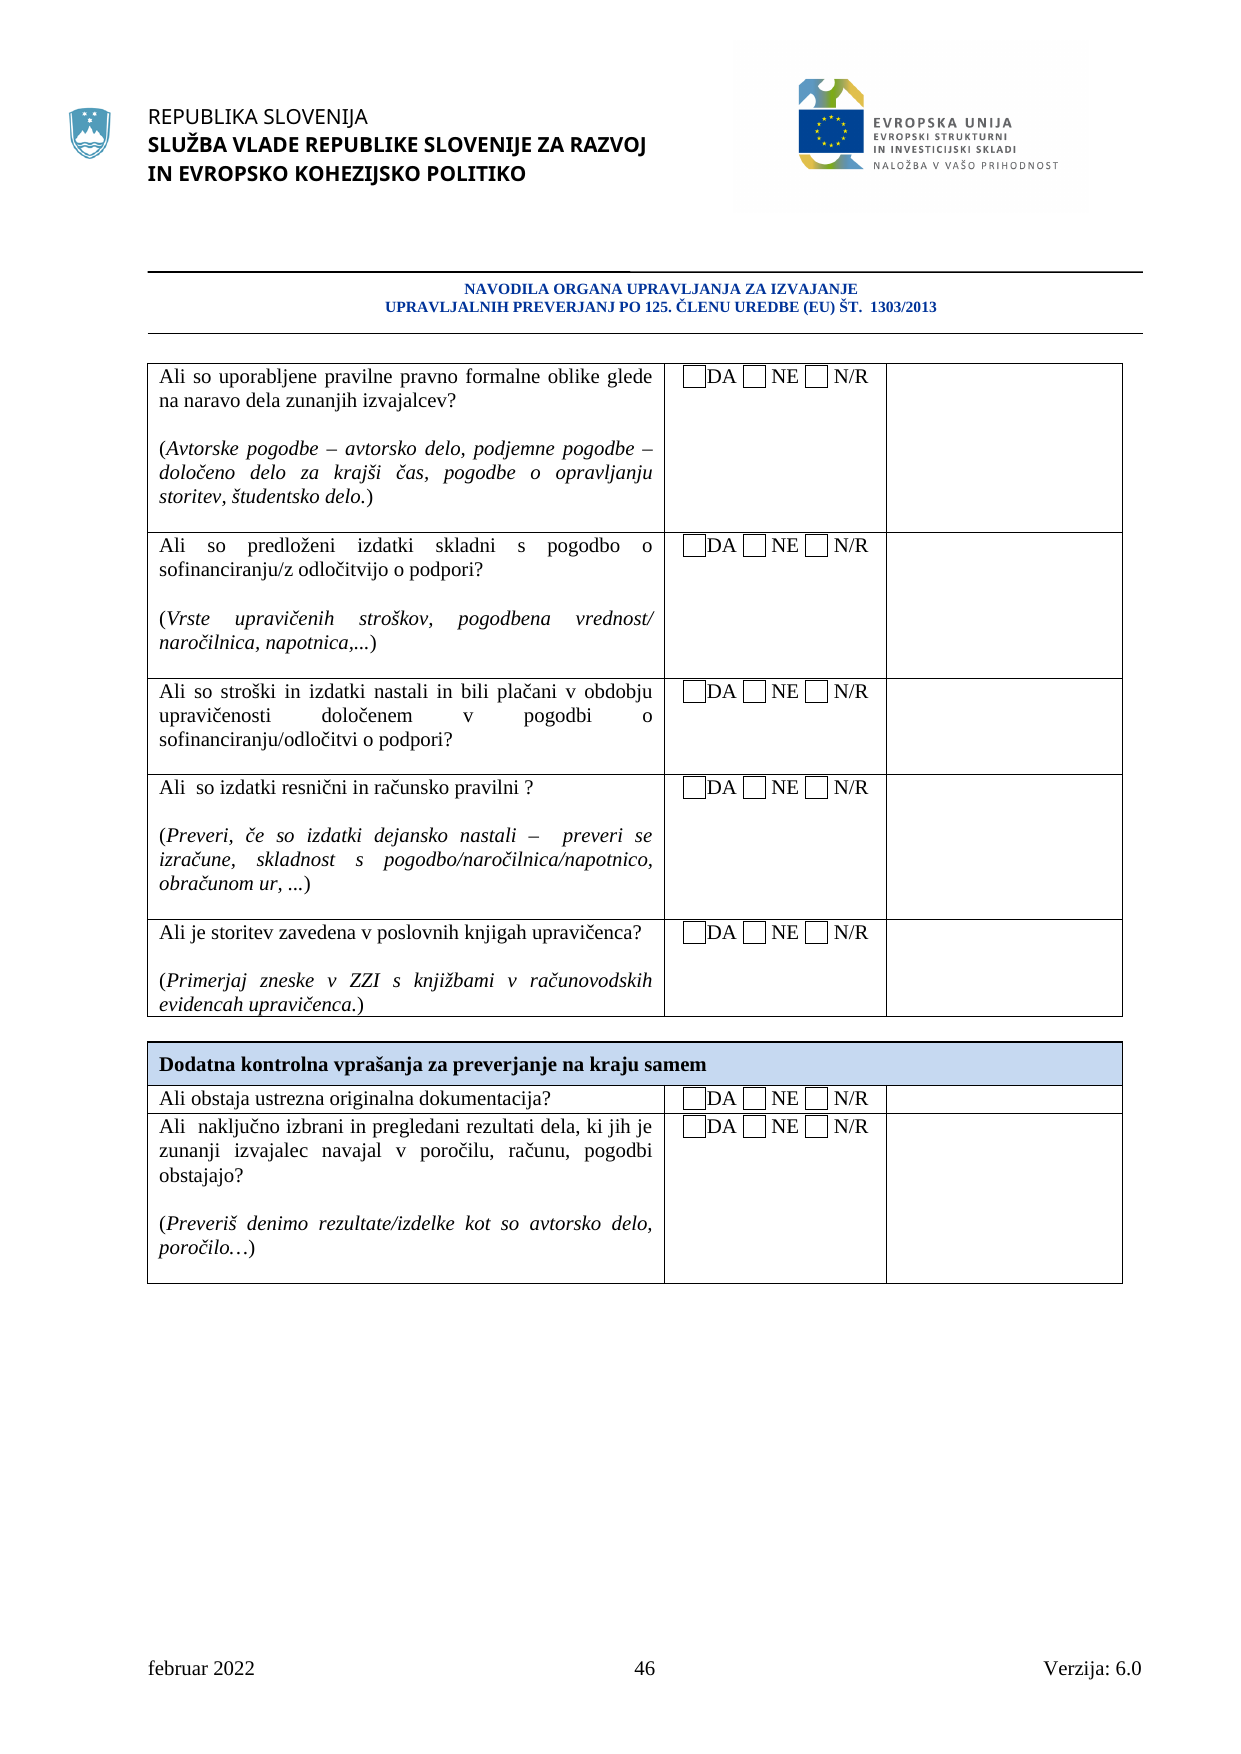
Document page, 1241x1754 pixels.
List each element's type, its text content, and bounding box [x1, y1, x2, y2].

table_cell DA NE N/R [665, 364, 886, 532]
table_cell DA NE N/R [665, 679, 886, 773]
table_cell [887, 679, 1122, 773]
table_cell [887, 364, 1122, 532]
table_cell [887, 1114, 1122, 1283]
table_cell DA NE N/R [665, 533, 886, 678]
picture [63, 102, 114, 159]
picture [732, 40, 1089, 213]
table_cell Ali so predloženi izdatki skladni s pogodbo o sofinanciranju/z odločitvijo o podpori? (Vrste upravičenih stroškov, pogodbena vrednost/ naročilnica, napotnica,...) [148, 533, 664, 678]
table_cell [887, 533, 1122, 678]
table_cell Ali obstaja ustrezna originalna dokumentacija? [148, 1086, 664, 1113]
table_cell DA NE N/R [665, 1086, 886, 1113]
table_cell Ali so uporabljene pravilne pravno formalne oblike glede na naravo dela zunanjih izvajalcev? (Avtorske pogodbe – avtorsko delo, podjemne pogodbe – določeno delo za krajši čas, pogodbe o opravljanju storitev, študentsko delo.) [148, 364, 664, 532]
table_cell Ali so izdatki resnični in računsko pravilni ? (Preveri, če so izdatki dejansko nastali – preveri se izračune, skladnost s pogodbo/naročilnica/napotnico, obračunom ur, ...) [148, 775, 664, 919]
table_cell Ali so stroški in izdatki nastali in bili plačani v obdobju upravičenosti določenem v pogodbi o sofinanciranju/odločitvi o podpori? [148, 679, 664, 773]
table_cell [887, 775, 1122, 919]
table_cell [887, 1086, 1122, 1113]
table_cell DA NE N/R [665, 775, 886, 919]
table_cell DA NE N/R [665, 920, 886, 1016]
table_cell Ali naključno izbrani in pregledani rezultati dela, ki jih je zunanji izvajalec navajal v poročilu, računu, pogodbi obstajajo? (Preveriš denimo rezultate/izdelke kot so avtorsko delo, poročilo…) [148, 1114, 664, 1283]
table_cell [887, 920, 1122, 1016]
table_header Dodatna kontrolna vprašanja za preverjanje na kraju samem [148, 1043, 1122, 1085]
table_cell DA NE N/R [665, 1114, 886, 1283]
table_cell Ali je storitev zavedena v poslovnih knjigah upravičenca? (Primerjaj zneske v ZZI s knjižbami v računovodskih evidencah upravičenca.) [148, 920, 664, 1016]
